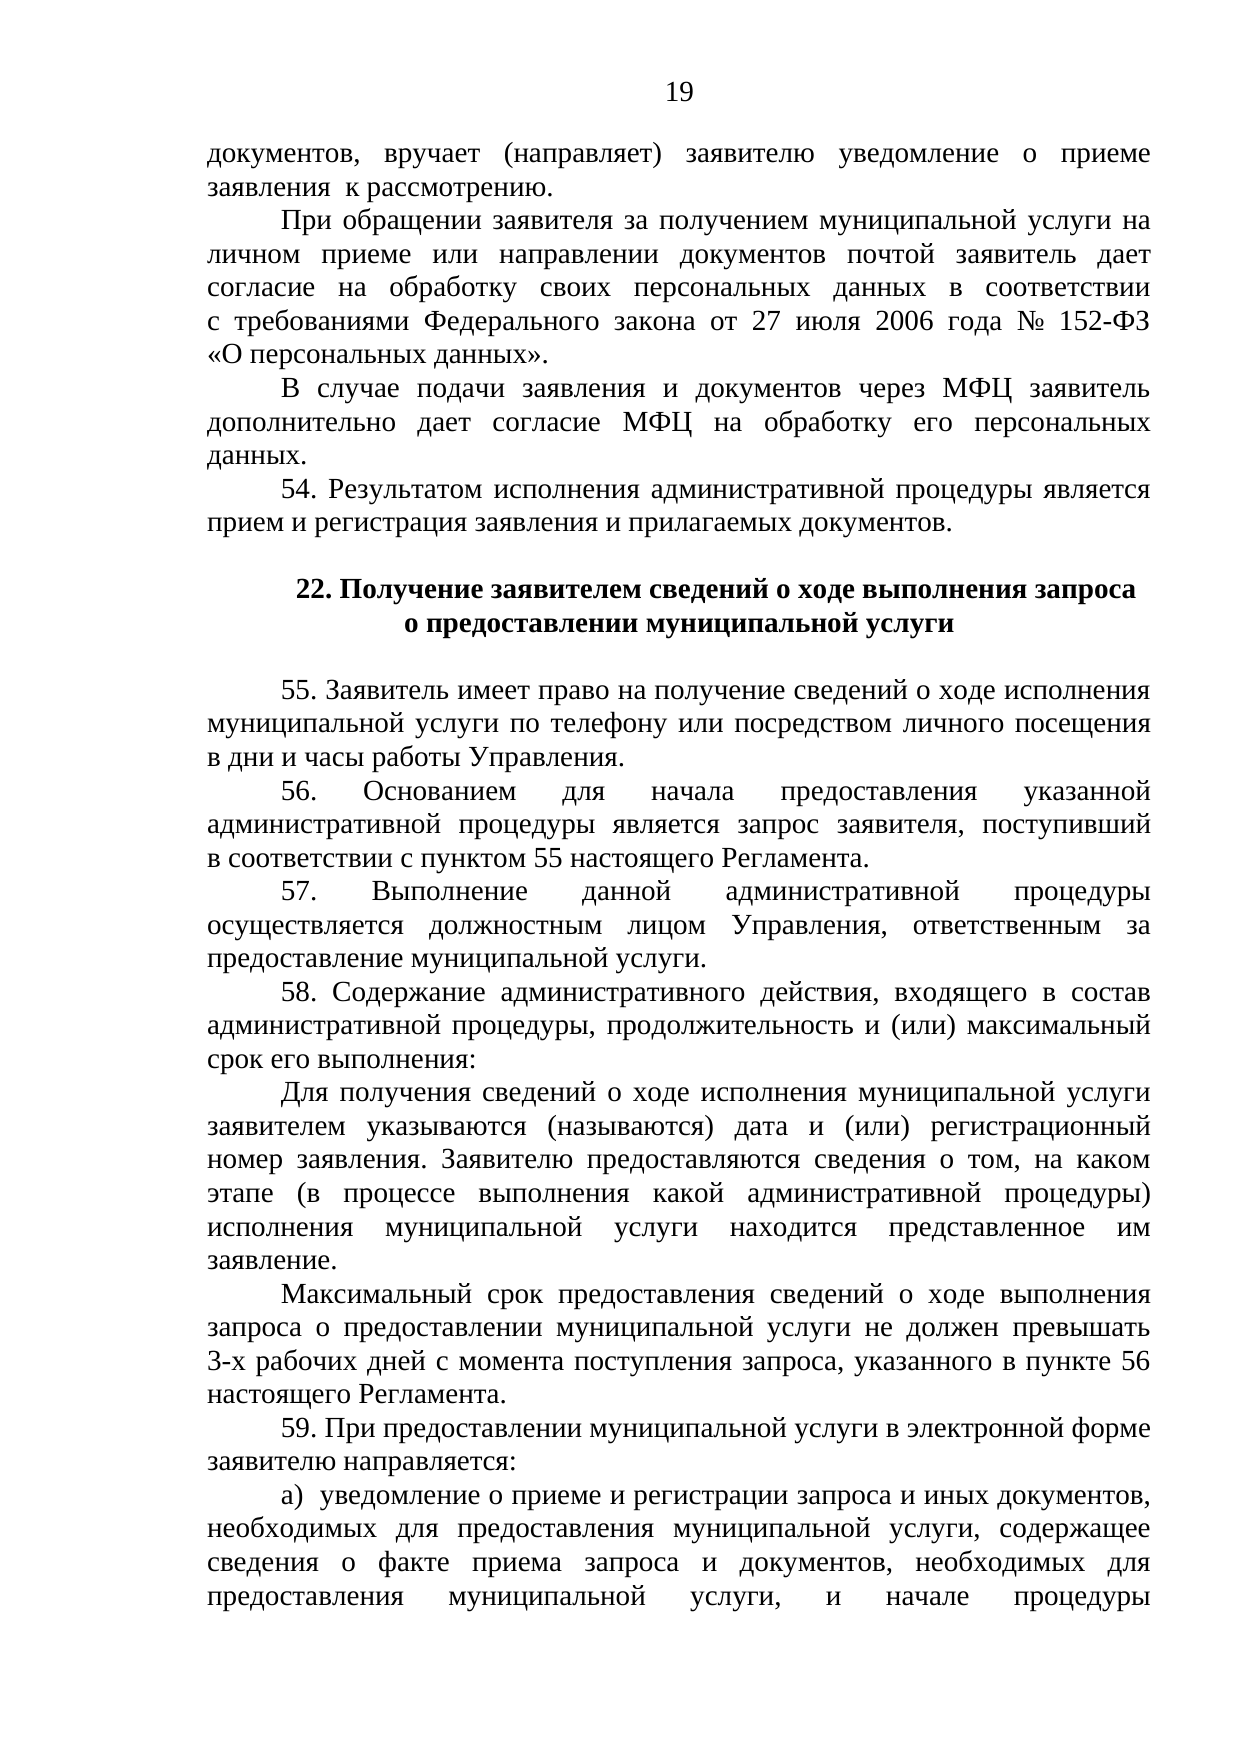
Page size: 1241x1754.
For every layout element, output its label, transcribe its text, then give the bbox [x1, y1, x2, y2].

text 54. Результатом исполнения административной процедуры является прием и регистрация заявления и прилагаемых документов. [207, 471, 1152, 538]
text При обращении заявителя за получением муниципальной услуги на личном приеме или направлении документов почтой заявитель дает согласие на обработку своих персональных данных в соответствии с требованиями Федерального закона от 27 июля 2006 года № 152-ФЗ «О персональных данных». [207, 202, 1152, 370]
text В случае подачи заявления и документов через МФЦ заявитель дополнительно дает согласие МФЦ на обработку его персональных данных. [207, 370, 1152, 471]
text Максимальный срок предоставления сведений о ходе выполнения запроса о предоставлении муниципальной услуги не должен превышать 3-х рабочих дней с момента поступления запроса, указанного в пункте 56 настоящего Регламента. [207, 1276, 1152, 1410]
text 55. Заявитель имеет право на получение сведений о ходе исполнения муниципальной услуги по телефону или посредством личного посещения в дни и часы работы Управления. [207, 672, 1152, 773]
text 22. Получение заявителем сведений о ходе выполнения запроса о предоставлении муниципальной услуги [207, 571, 1152, 638]
text 59. При предоставлении муниципальной услуги в электронной форме заявителю направляется: [207, 1410, 1152, 1477]
text Для получения сведений о ходе исполнения муниципальной услуги заявителем указываются (называются) дата и (или) регистрационный номер заявления. Заявителю предоставляются сведения о том, на каком этапе (в процессе выполнения какой административной процедуры) исполнения муниципальной услуги находится представленное им заявление. [207, 1074, 1152, 1276]
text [207, 1477, 1152, 1611]
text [207, 135, 1152, 202]
text 58. Содержание административного действия, входящего в состав административной процедуры, продолжительность и (или) максимальный срок его выполнения: [207, 974, 1152, 1074]
text 56. Основанием для начала предоставления указанной административной процедуры является запрос заявителя, поступивший в соответствии с пунктом 55 настоящего Регламента. [207, 773, 1152, 873]
text 57. Выполнение данной административной процедуры осуществляется должностным лицом Управления, ответственным за предоставление муниципальной услуги. [207, 873, 1152, 974]
